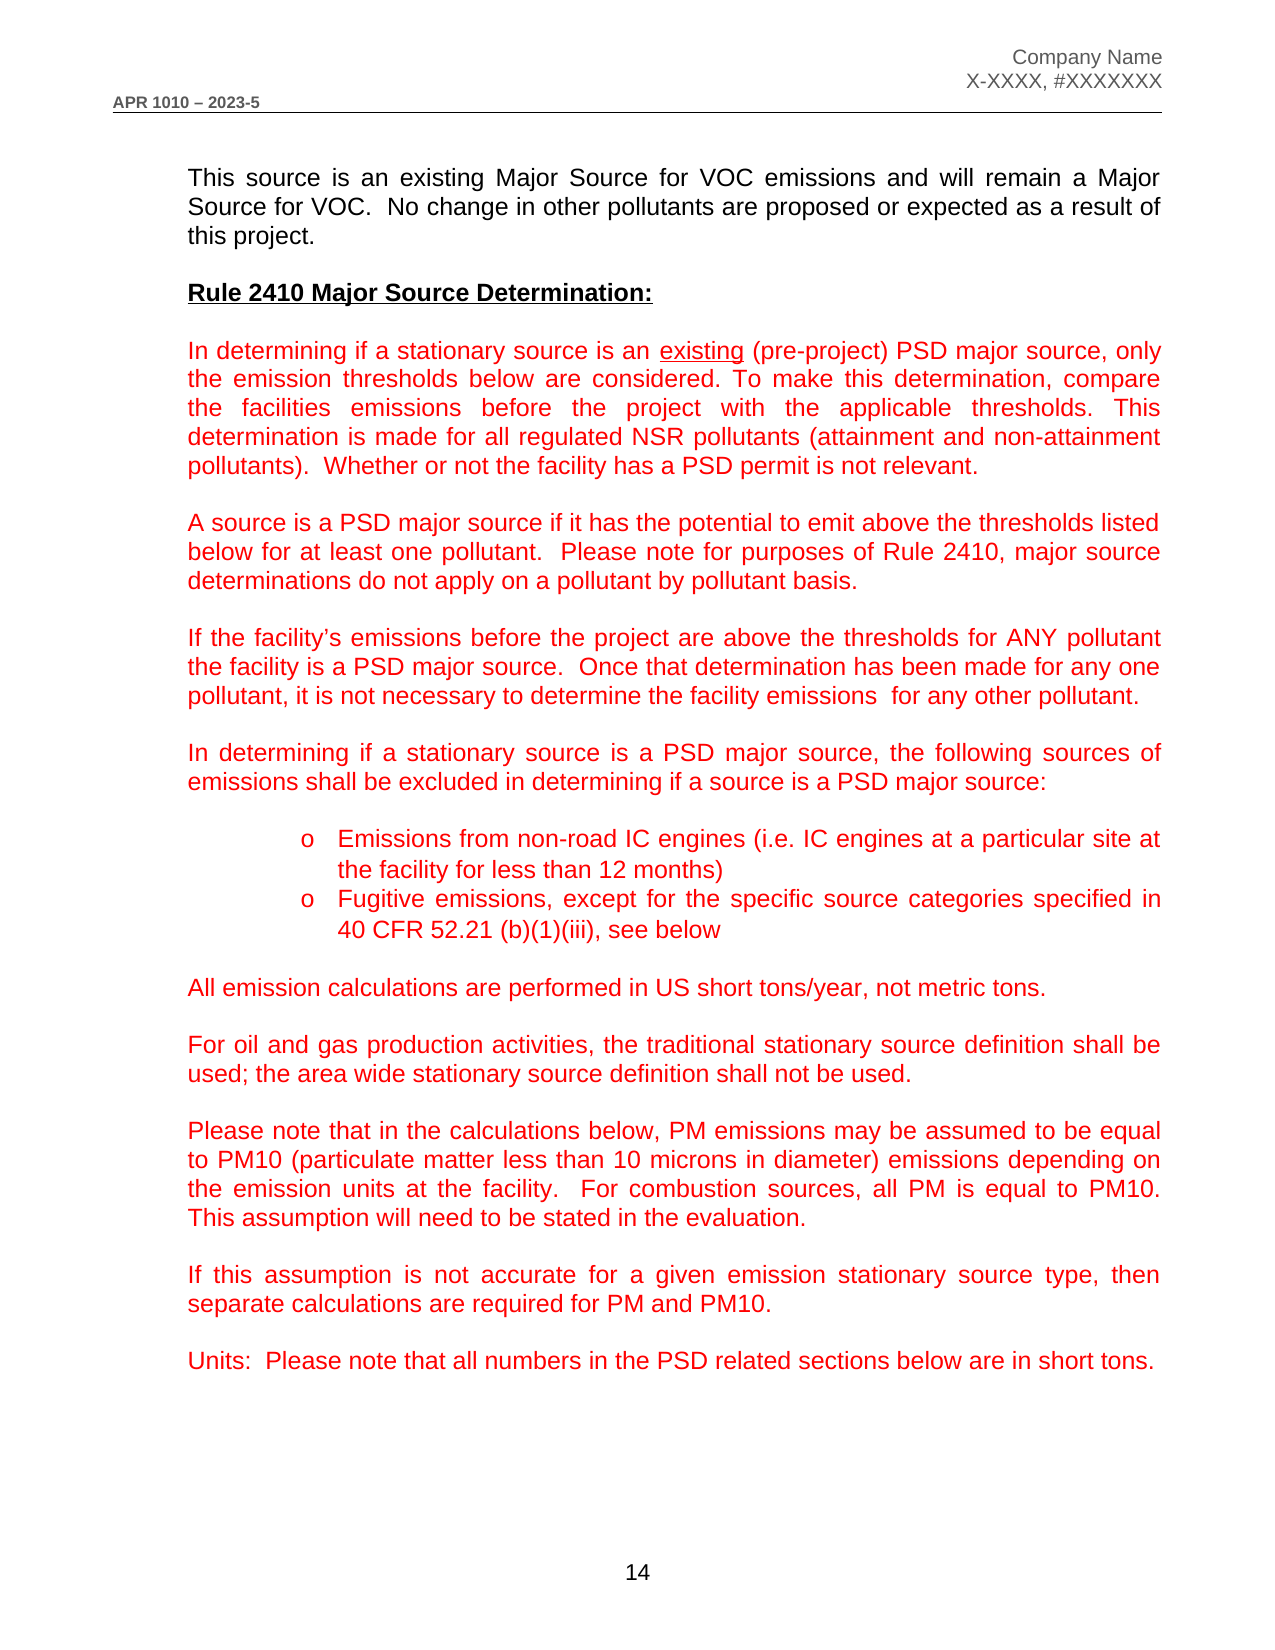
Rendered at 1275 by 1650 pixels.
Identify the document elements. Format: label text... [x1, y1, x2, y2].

text A source is a PSD major source if it has the potential to emit above the thresholds listed below for at least one pollutant. Please note for purposes of Rule 2410, major source determinations do not apply on a pollutant by pollutant basis. [187, 508, 1162, 594]
text Please note that in the calculations below, PM emissions may be assumed to be equal to PM10 (particulate matter less than 10 microns in diameter) emissions depending on the emission units at the facility. For combustion sources, all PM is equal to PM10. This assumption will need to be stated in the evaluation. [187, 1116, 1162, 1231]
text If this assumption is not accurate for a given emission stationary source type, then separate calculations are required for PM and PM10. [187, 1260, 1162, 1317]
text If the facility’s emissions before the project are above the thresholds for ANY pollutant the facility is a PSD major source. Once that determination has been made for any one pollutant, it is not necessary to determine the facility emissions for any other pollutant. [187, 623, 1162, 709]
text In determining if a stationary source is an existing (pre-project) PSD major source, only the emission thresholds below are considered. To make this determination, compare the facilities emissions before the project with the applicable thresholds. This determination is made for all regulated NSR pollutants (attainment and non-attainment pollutants). Whether or not the facility has a PSD permit is not relevant. [187, 336, 1162, 479]
list Fugitive emissions, except for the specific source categories specified in 40 CFR 52.21 (b)(1)(iii), see below [300, 884, 1162, 944]
text Rule 2410 Major Source Determination: [187, 278, 1162, 307]
list Emissions from non-road IC engines (i.e. IC engines at a particular site at the facility for less than 12 months) [300, 824, 1162, 884]
text This source is an existing Major Source for VOC emissions and will remain a Major Source for VOC. No change in other pollutants are proposed or expected as a result of this project. [187, 163, 1162, 249]
text In determining if a stationary source is a PSD major source, the following sources of emissions shall be excluded in determining if a source is a PSD major source: [187, 738, 1162, 796]
text Units: Please note that all numbers in the PSD related sections below are in short tons. [187, 1346, 1162, 1375]
text All emission calculations are performed in US short tons/year, not metric tons. [187, 972, 1162, 1001]
text For oil and gas production activities, the traditional stationary source definition shall be used; the area wide stationary source definition shall not be used. [187, 1030, 1162, 1087]
